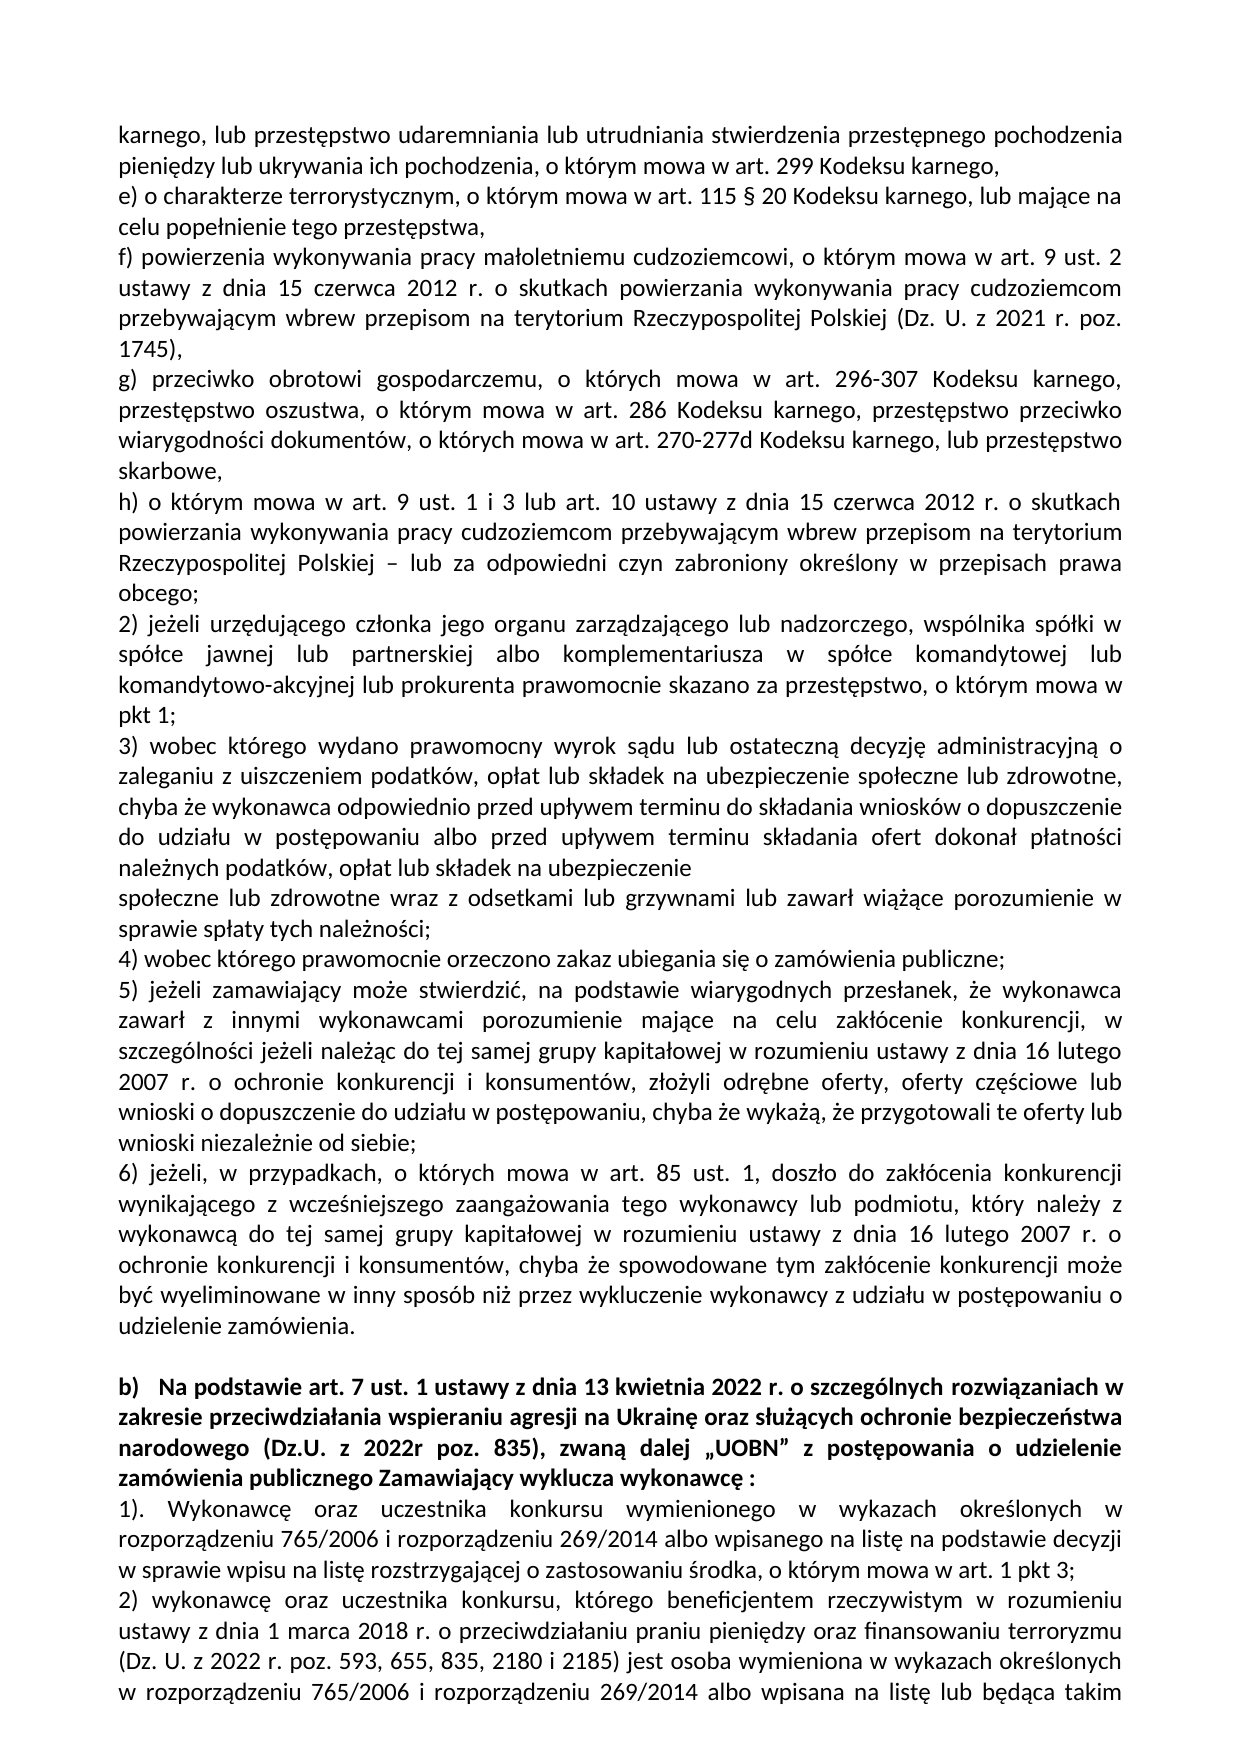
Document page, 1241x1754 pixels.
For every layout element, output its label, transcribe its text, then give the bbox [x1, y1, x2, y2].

text 3) wobec którego wydano prawomocny wyrok sądu lub ostateczną decyzję administracyjną o zaleganiu z uiszczeniem podatków, opłat lub składek na ubezpieczenie społeczne lub zdrowotne, chyba że wykonawca odpowiednio przed upływem terminu do składania wniosków o dopuszczenie do udziału w postępowaniu albo przed upływem terminu składania ofert dokonał płatności należnych podatków, opłat lub składek na ubezpieczenie [118, 730, 1124, 882]
text 2) jeżeli urzędującego członka jego organu zarządzającego lub nadzorczego, wspólnika spółki w spółce jawnej lub partnerskiej albo komplementariusza w spółce komandytowej lub komandytowo-akcyjnej lub prokurenta prawomocnie skazano za przestępstwo, o którym mowa w pkt 1; [118, 608, 1124, 730]
text g) przeciwko obrotowi gospodarczemu, o których mowa w art. 296-307 Kodeksu karnego, przestępstwo oszustwa, o którym mowa w art. 286 Kodeksu karnego, przestępstwo przeciwko wiarygodności dokumentów, o których mowa w art. 270-277d Kodeksu karnego, lub przestępstwo skarbowe, [118, 364, 1124, 486]
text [118, 1584, 1124, 1707]
text 1). Wykonawcę oraz uczestnika konkursu wymienionego w wykazach określonych w rozporządzeniu 765/2006 i rozporządzeniu 269/2014 albo wpisanego na listę na podstawie decyzji w sprawie wpisu na listę rozstrzygającej o zastosowaniu środka, o którym mowa w art. 1 pkt 3; [118, 1493, 1124, 1584]
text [118, 119, 1124, 181]
text 4) wobec którego prawomocnie orzeczono zakaz ubiegania się o zamówienia publiczne; [118, 943, 1124, 974]
text b) Na podstawie art. 7 ust. 1 ustawy z dnia 13 kwietnia 2022 r. o szczególnych rozwiązaniach w zakresie przeciwdziałania wspieraniu agresji na Ukrainę oraz służących ochronie bezpieczeństwa narodowego (Dz.U. z 2022r poz. 835), zwaną dalej „UOBN” z postępowania o udzielenie zamówienia publicznego Zamawiający wyklucza wykonawcę : [118, 1371, 1124, 1493]
text h) o którym mowa w art. 9 ust. 1 i 3 lub art. 10 ustawy z dnia 15 czerwca 2012 r. o skutkach powierzania wykonywania pracy cudzoziemcom przebywającym wbrew przepisom na terytorium Rzeczypospolitej Polskiej – lub za odpowiedni czyn zabroniony określony w przepisach prawa obcego; [118, 486, 1124, 608]
text 6) jeżeli, w przypadkach, o których mowa w art. 85 ust. 1, doszło do zakłócenia konkurencji wynikającego z wcześniejszego zaangażowania tego wykonawcy lub podmiotu, który należy z wykonawcą do tej samej grupy kapitałowej w rozumieniu ustawy z dnia 16 lutego 2007 r. o ochronie konkurencji i konsumentów, chyba że spowodowane tym zakłócenie konkurencji może być wyeliminowane w inny sposób niż przez wykluczenie wykonawcy z udziału w postępowaniu o udzielenie zamówienia. [118, 1157, 1124, 1340]
text 5) jeżeli zamawiający może stwierdzić, na podstawie wiarygodnych przesłanek, że wykonawca zawarł z innymi wykonawcami porozumienie mające na celu zakłócenie konkurencji, w szczególności jeżeli należąc do tej samej grupy kapitałowej w rozumieniu ustawy z dnia 16 lutego 2007 r. o ochronie konkurencji i konsumentów, złożyli odrębne oferty, oferty częściowe lub wnioski o dopuszczenie do udziału w postępowaniu, chyba że wykażą, że przygotowali te oferty lub wnioski niezależnie od siebie; [118, 974, 1124, 1157]
text f) powierzenia wykonywania pracy małoletniemu cudzoziemcowi, o którym mowa w art. 9 ust. 2 ustawy z dnia 15 czerwca 2012 r. o skutkach powierzania wykonywania pracy cudzoziemcom przebywającym wbrew przepisom na terytorium Rzeczypospolitej Polskiej (Dz. U. z 2021 r. poz. 1745), [118, 242, 1124, 364]
text e) o charakterze terrorystycznym, o którym mowa w art. 115 § 20 Kodeksu karnego, lub mające na celu popełnienie tego przestępstwa, [118, 181, 1124, 242]
text społeczne lub zdrowotne wraz z odsetkami lub grzywnami lub zawarł wiążące porozumienie w sprawie spłaty tych należności; [118, 882, 1124, 943]
